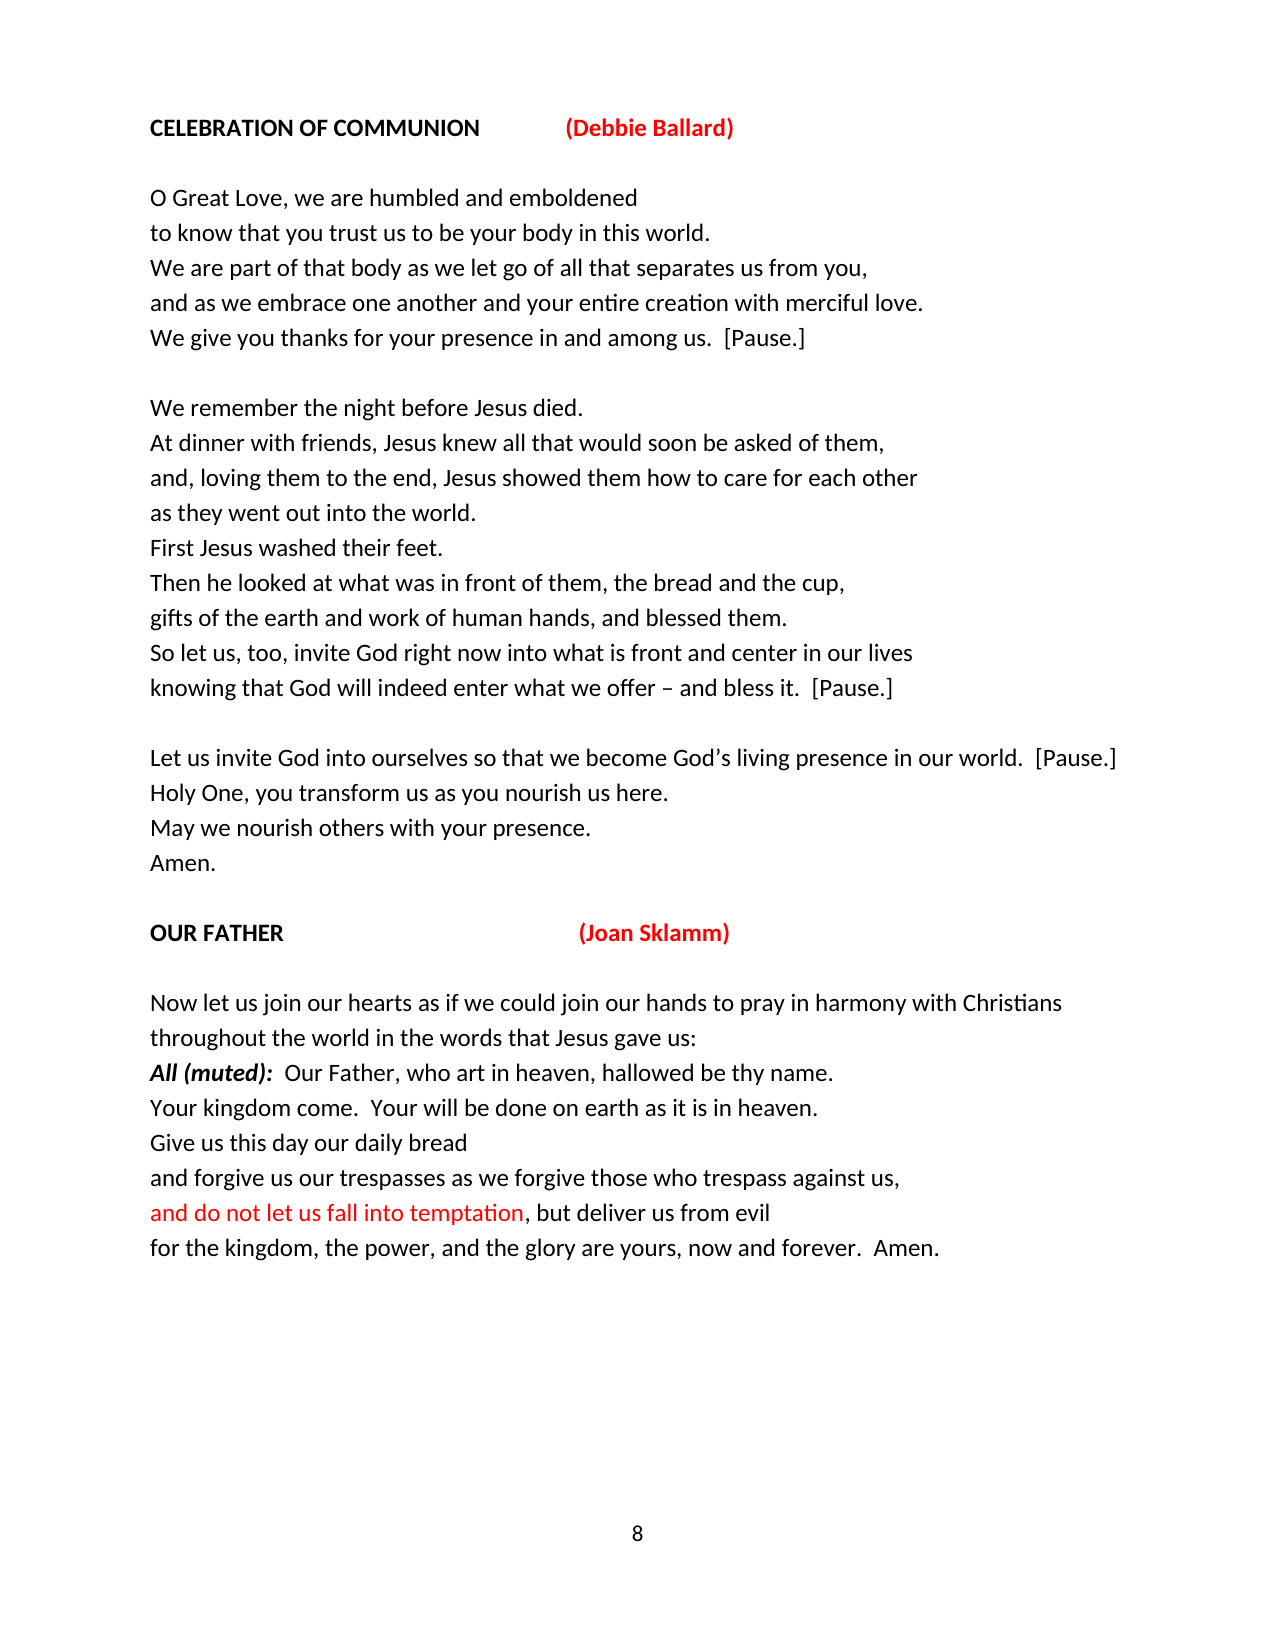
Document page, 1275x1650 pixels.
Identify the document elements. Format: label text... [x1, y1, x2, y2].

text May we nourish others with your presence. [150, 812, 1125, 843]
text CELEBRATION OF COMMUNION (Debbie Ballard) [150, 112, 1125, 143]
text as they went out into the world. [150, 497, 1125, 528]
text We remember the night before Jesus died. [150, 392, 1125, 423]
text Your kingdom come. Your will be done on earth as it is in heaven. [150, 1092, 1125, 1123]
text and forgive us our trespasses as we forgive those who trespass against us, [150, 1162, 1125, 1193]
text Let us invite God into ourselves so that we become God’s living presence in our world. [Pause.] [150, 742, 1125, 773]
text O Great Love, we are humbled and emboldened [150, 182, 1125, 213]
text At dinner with friends, Jesus knew all that would soon be asked of them, [150, 427, 1125, 458]
text All (muted): Our Father, who art in heaven, hallowed be thy name. [150, 1057, 1125, 1088]
text Then he looked at what was in front of them, the bread and the cup, [150, 567, 1125, 598]
text We give you thanks for your presence in and among us. [Pause.] [150, 322, 1125, 353]
text OUR FATHER (Joan Sklamm) [150, 917, 1125, 948]
text knowing that God will indeed enter what we offer – and bless it. [Pause.] [150, 672, 1125, 703]
text Give us this day our daily bread [150, 1127, 1125, 1158]
text to know that you trust us to be your body in this world. [150, 217, 1125, 248]
text First Jesus washed their feet. [150, 532, 1125, 563]
text and, loving them to the end, Jesus showed them how to care for each other [150, 462, 1125, 493]
text Now let us join our hearts as if we could join our hands to pray in harmony with Christians throughout the world in the words that Jesus gave us: [150, 987, 1125, 1053]
text We are part of that body as we let go of all that separates us from you, [150, 252, 1125, 283]
text Amen. [150, 847, 1125, 878]
text So let us, too, invite God right now into what is front and center in our lives [150, 637, 1125, 668]
text for the kingdom, the power, and the glory are yours, now and forever. Amen. [150, 1232, 1125, 1263]
text and do not let us fall into temptation, but deliver us from evil [150, 1197, 1125, 1228]
text gifts of the earth and work of human hands, and blessed them. [150, 602, 1125, 633]
text Holy One, you transform us as you nourish us here. [150, 777, 1125, 808]
text and as we embrace one another and your entire creation with merciful love. [150, 287, 1125, 318]
